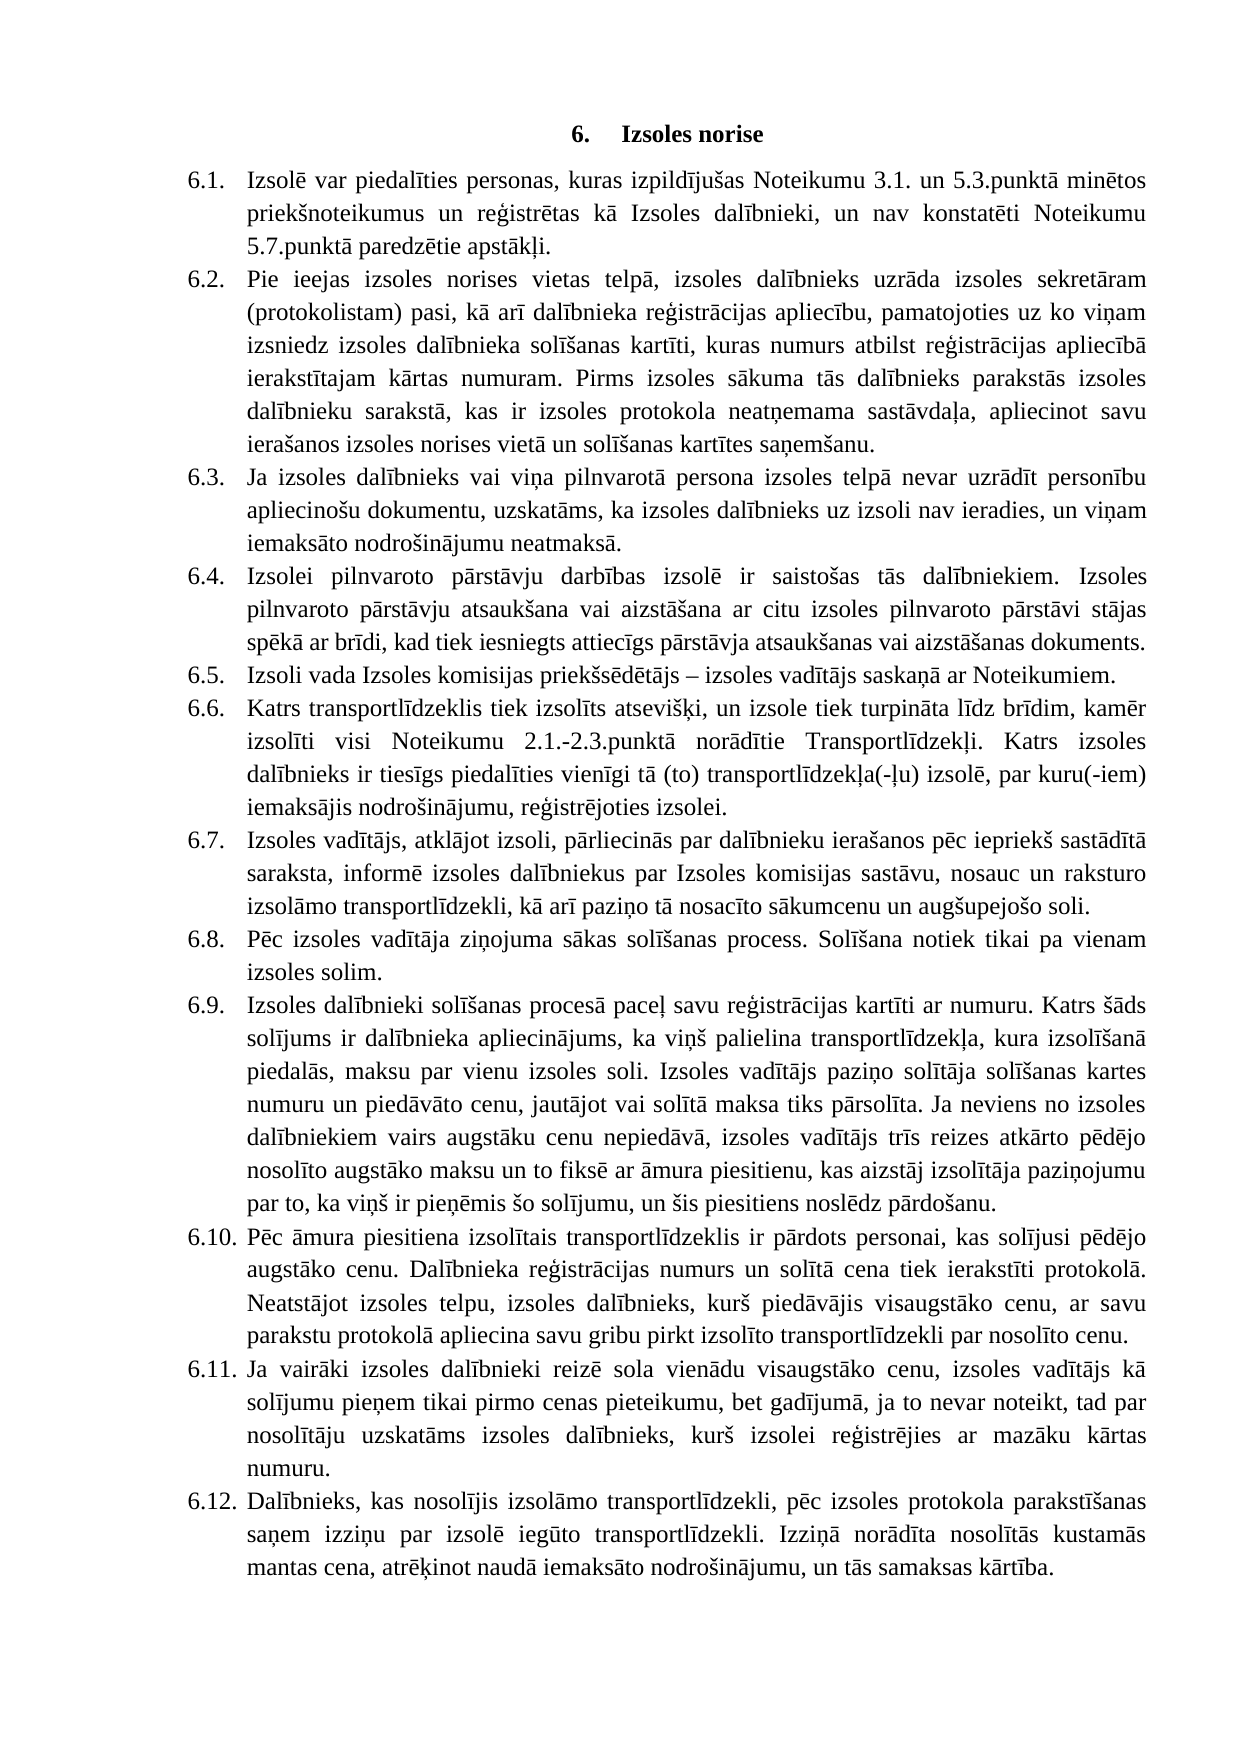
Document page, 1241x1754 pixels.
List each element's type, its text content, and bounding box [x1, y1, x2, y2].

list Izsolei pilnvaroto pārstāvju darbības izsolē ir saistošas tās dalībniekiem. Izsoles pilnvaroto pārstāvju atsaukšana vai aizstāšana ar citu izsoles pilnvaroto pārstāvi stājas spēkā ar brīdi, kad tiek iesniegts attiecīgs pārstāvja atsaukšanas vai aizstāšanas dokuments. [187, 561, 1147, 656]
list Pie ieejas izsoles norises vietas telpā, izsoles dalībnieks uzrāda izsoles sekretāram (protokolistam) pasi, kā arī dalībnieka reģistrācijas apliecību, pamatojoties uz ko viņam izsniedz izsoles dalībnieka solīšanas kartīti, kuras numurs atbilst reģistrācijas apliecībā ierakstītajam kārtas numuram. Pirms izsoles sākuma tās dalībnieks parakstās izsoles dalībnieku sarakstā, kas ir izsoles protokola neatņemama sastāvdaļa, apliecinot savu ierašanos izsoles norises vietā un solīšanas kartītes saņemšanu. [187, 264, 1147, 458]
list Katrs transportlīdzeklis tiek izsolīts atsevišķi, un izsole tiek turpināta līdz brīdim, kamēr izsolīti visi Noteikumu 2.1.-2.3.punktā norādītie Transportlīdzekļi. Katrs izsoles dalībnieks ir tiesīgs piedalīties vienīgi tā (to) transportlīdzekļa(-ļu) izsolē, par kuru(-iem) iemaksājis nodrošinājumu, reģistrējoties izsolei. [187, 693, 1147, 821]
list Pēc izsoles vadītāja ziņojuma sākas solīšanas process. Solīšana notiek tikai pa vienam izsoles solim. [187, 924, 1147, 986]
list Izsoli vada Izsoles komisijas priekšsēdētājs – izsoles vadītājs saskaņā ar Noteikumiem. [187, 660, 1147, 689]
list Ja izsoles dalībnieks vai viņa pilnvarotā persona izsoles telpā nevar uzrādīt personību apliecinošu dokumentu, uzskatāms, ka izsoles dalībnieks uz izsoli nav ieradies, un viņam iemaksāto nodrošinājumu neatmaksā. [187, 462, 1147, 557]
list Izsoles vadītājs, atklājot izsoli, pārliecinās par dalībnieku ierašanos pēc iepriekš sastādītā saraksta, informē izsoles dalībniekus par Izsoles komisijas sastāvu, nosauc un raksturo izsolāmo transportlīdzekli, kā arī paziņo tā nosacīto sākumcenu un augšupejošo soli. [187, 825, 1147, 920]
list Izsoles dalībnieki solīšanas procesā paceļ savu reģistrācijas kartīti ar numuru. Katrs šāds solījums ir dalībnieka apliecinājums, ka viņš palielina transportlīdzekļa, kura izsolīšanā piedalās, maksu par vienu izsoles soli. Izsoles vadītājs paziņo solītāja solīšanas kartes numuru un piedāvāto cenu, jautājot vai solītā maksa tiks pārsolīta. Ja neviens no izsoles dalībniekiem vairs augstāku cenu nepiedāvā, izsoles vadītājs trīs reizes atkārto pēdējo nosolīto augstāko maksu un to fiksē ar āmura piesitienu, kas aizstāj izsolītāja paziņojumu par to, ka viņš ir pieņēmis šo solījumu, un šis piesitiens noslēdz pārdošanu. [187, 990, 1147, 1217]
list Izsolē var piedalīties personas, kuras izpildījušas Noteikumu 3.1. un 5.3.punktā minētos priekšnoteikumus un reģistrētas kā Izsoles dalībnieki, un nav konstatēti Noteikumu 5.7.punktā paredzētie apstākļi. [187, 165, 1147, 260]
list Dalībnieks, kas nosolījis izsolāmo transportlīdzekli, pēc izsoles protokola parakstīšanas saņem izziņu par izsolē iegūto transportlīdzekli. Izziņā norādīta nosolītās kustamās mantas cena, atrēķinot naudā iemaksāto nodrošinājumu, un tās samaksas kārtība. [187, 1486, 1147, 1581]
list Izsoles norise [187, 119, 1147, 148]
list Ja vairāki izsoles dalībnieki reizē sola vienādu visaugstāko cenu, izsoles vadītājs kā solījumu pieņem tikai pirmo cenas pieteikumu, bet gadījumā, ja to nevar noteikt, tad par nosolītāju uzskatāms izsoles dalībnieks, kurš izsolei reģistrējies ar mazāku kārtas numuru. [187, 1354, 1147, 1481]
list Pēc āmura piesitiena izsolītais transportlīdzeklis ir pārdots personai, kas solījusi pēdējo augstāko cenu. Dalībnieka reģistrācijas numurs un solītā cena tiek ierakstīti protokolā. Neatstājot izsoles telpu, izsoles dalībnieks, kurš piedāvājis visaugstāko cenu, ar savu parakstu protokolā apliecina savu gribu pirkt izsolīto transportlīdzekli par nosolīto cenu. [187, 1222, 1147, 1349]
